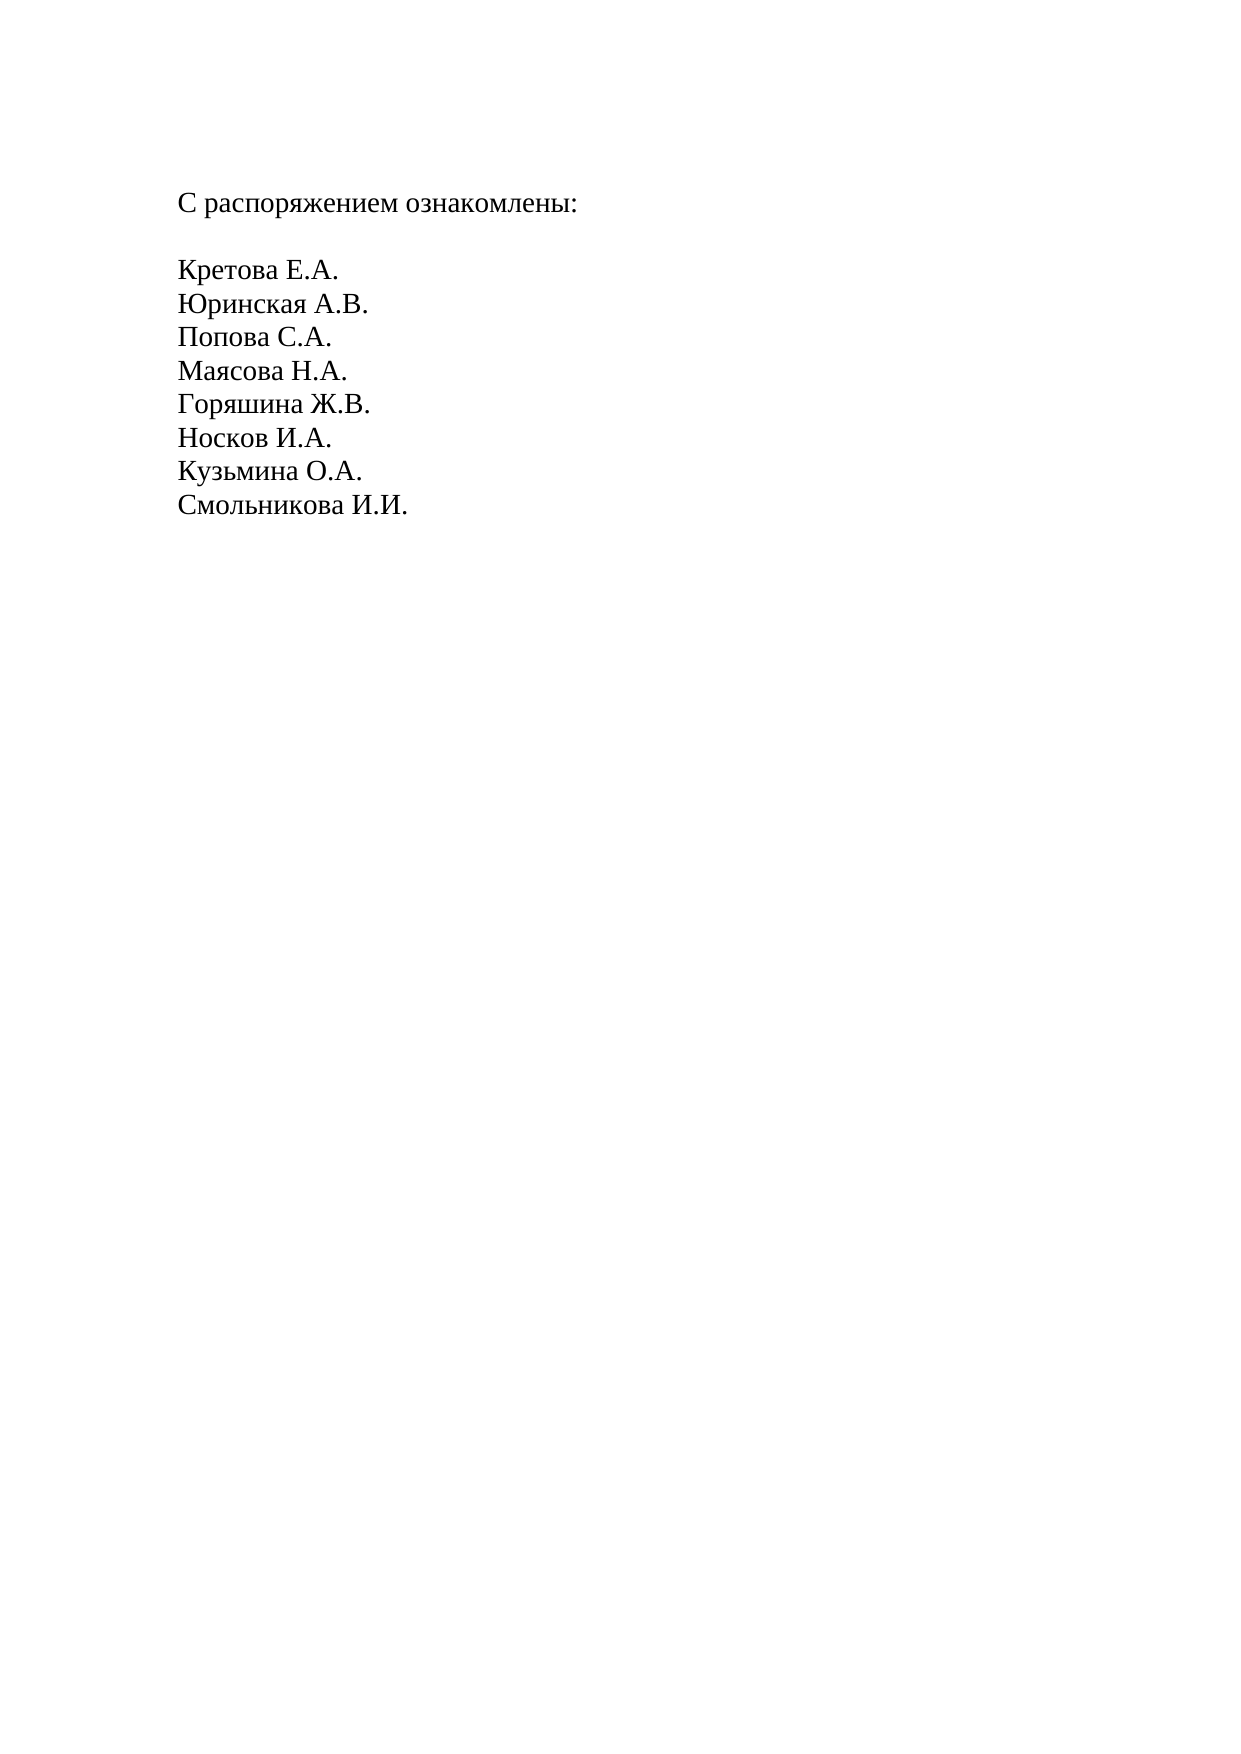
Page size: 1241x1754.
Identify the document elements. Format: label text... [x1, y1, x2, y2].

text Горяшина Ж.В. [177, 386, 1152, 420]
text Носков И.А. [177, 420, 1152, 453]
text Кретова Е.А. [177, 252, 1152, 286]
text Юринская А.В. [177, 286, 1152, 319]
text Смольникова И.И. [177, 487, 1152, 521]
text Кузьмина О.А. [177, 453, 1152, 487]
text С распоряжением ознакомлены: [177, 185, 1152, 219]
text Попова С.А. [177, 319, 1152, 353]
text Маясова Н.А. [177, 353, 1152, 386]
